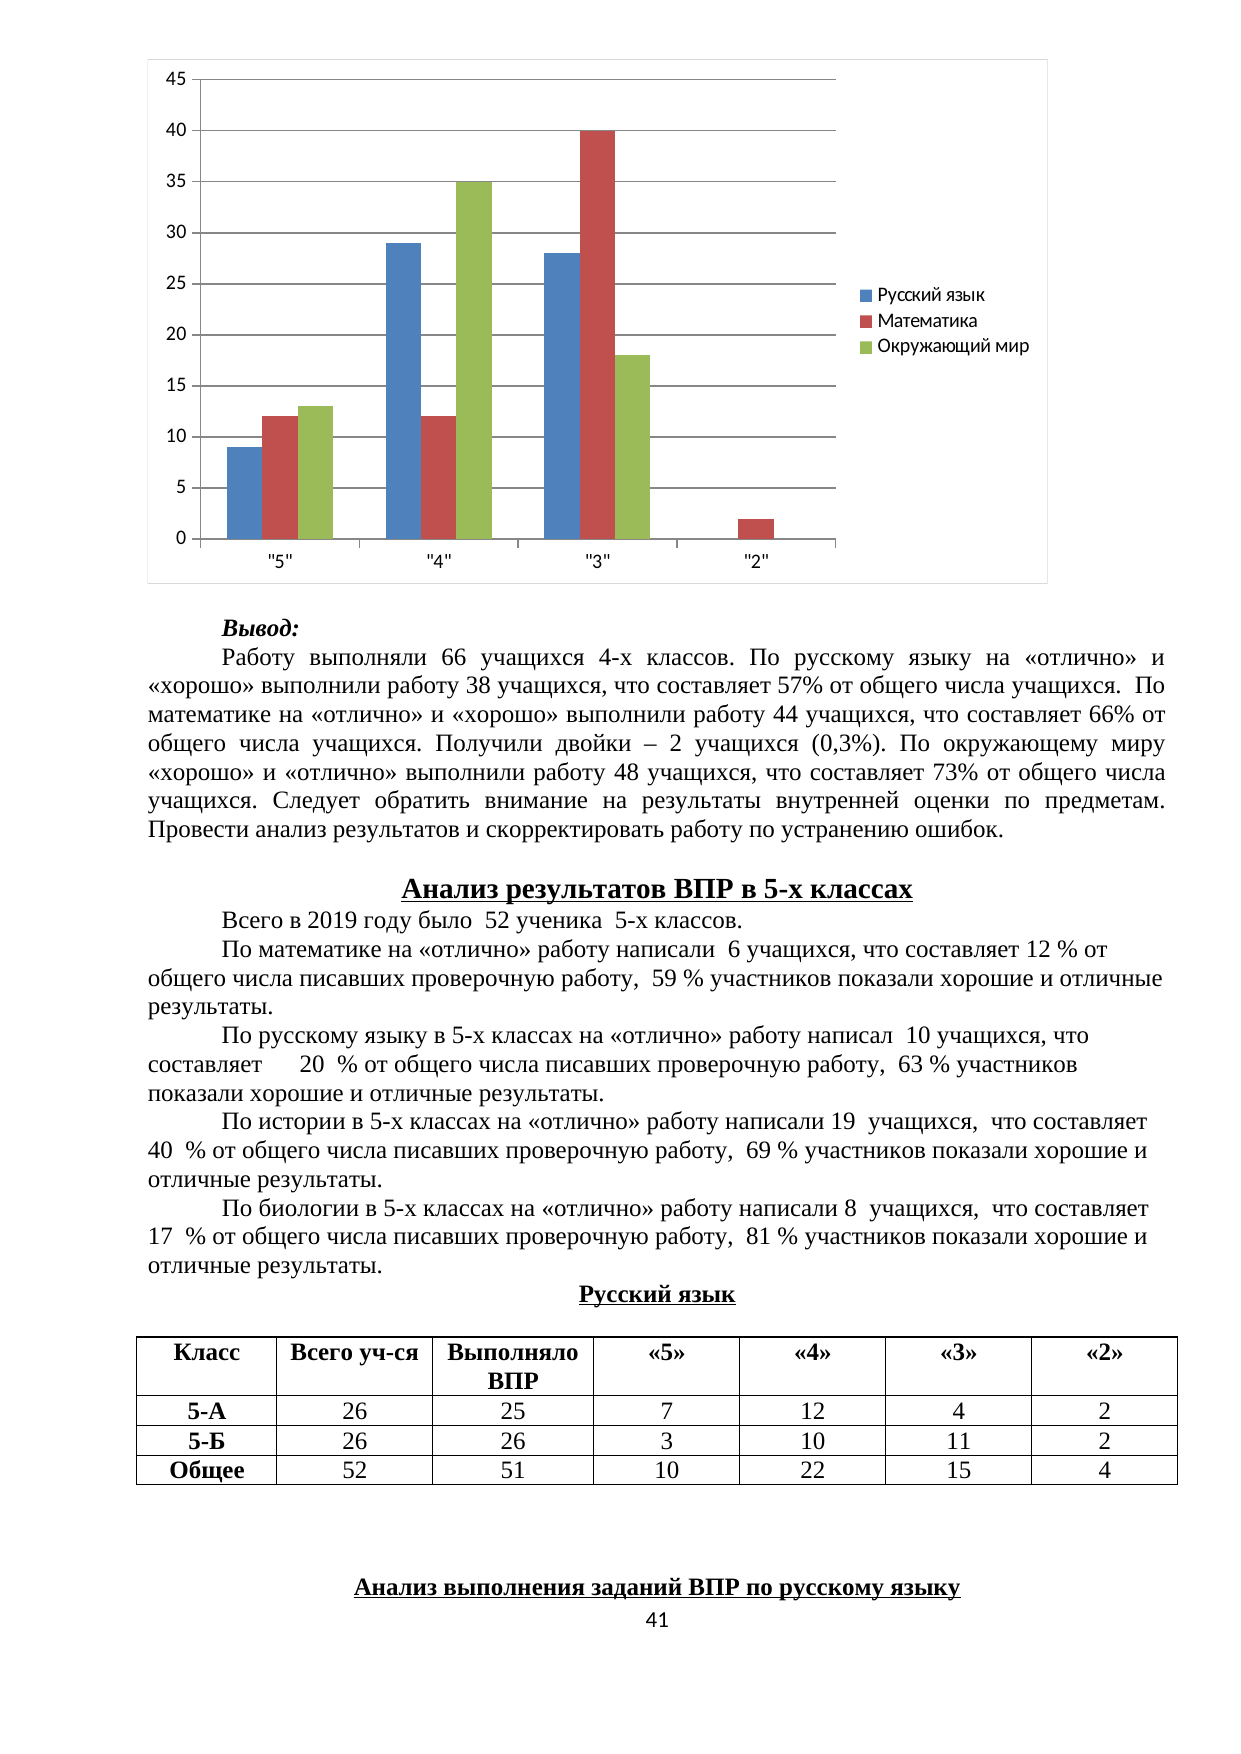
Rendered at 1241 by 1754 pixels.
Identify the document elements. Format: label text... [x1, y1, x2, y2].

text Анализ результатов ВПР в 5-х классах [148, 872, 1166, 905]
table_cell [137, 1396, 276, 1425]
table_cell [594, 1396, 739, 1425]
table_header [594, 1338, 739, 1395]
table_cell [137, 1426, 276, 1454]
text Вывод: [148, 613, 1166, 642]
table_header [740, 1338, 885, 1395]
text Русский язык [148, 1279, 1166, 1308]
text По математике на «отлично» работу написали 6 учащихся, что составляет 12 % от общего числа писавших проверочную работу, 59 % участников показали хорошие и отличные результаты. [148, 934, 1166, 1020]
text По истории в 5-х классах на «отлично» работу написали 19 учащихся, что составляет 40 % от общего числа писавших проверочную работу, 69 % участников показали хорошие и отличные результаты. [148, 1106, 1166, 1193]
text Анализ выполнения заданий ВПР по русскому языку [148, 1572, 1166, 1600]
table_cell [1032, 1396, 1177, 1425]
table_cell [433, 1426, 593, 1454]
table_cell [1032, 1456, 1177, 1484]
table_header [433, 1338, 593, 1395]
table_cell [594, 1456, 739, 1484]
text Работу выполняли 66 учащихся 4-х классов. По русскому языку на «отлично» и «хорошо» выполнили работу 38 учащихся, что составляет 57% от общего числа учащихся. По математике на «отлично» и «хорошо» выполнили работу 44 учащихся, что составляет 66% от общего числа учащихся. Получили двойки – 2 учащихся (0,3%). По окружающему миру «хорошо» и «отлично» выполнили работу 48 учащихся, что составляет 73% от общего числа учащихся. Следует обратить внимание на результаты внутренней оценки по предметам. Провести анализ результатов и скорректировать работу по устранению ошибок. [148, 642, 1166, 843]
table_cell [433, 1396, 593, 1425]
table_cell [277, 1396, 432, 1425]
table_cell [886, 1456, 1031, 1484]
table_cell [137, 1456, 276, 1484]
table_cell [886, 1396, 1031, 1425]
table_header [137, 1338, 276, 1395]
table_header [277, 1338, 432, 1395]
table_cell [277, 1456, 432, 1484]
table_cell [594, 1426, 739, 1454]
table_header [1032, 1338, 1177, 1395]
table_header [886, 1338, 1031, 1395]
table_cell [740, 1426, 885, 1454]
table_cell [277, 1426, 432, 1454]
text Всего в 2019 году было 52 ученика 5-х классов. [148, 905, 1166, 934]
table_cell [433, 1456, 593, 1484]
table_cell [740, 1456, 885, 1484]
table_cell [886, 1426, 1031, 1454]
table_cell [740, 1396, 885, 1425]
text По русскому языку в 5-х классах на «отлично» работу написал 10 учащихся, что составляет 20 % от общего числа писавших проверочную работу, 63 % участников показали хорошие и отличные результаты. [148, 1020, 1166, 1106]
text По биологии в 5-х классах на «отлично» работу написали 8 учащихся, что составляет 17 % от общего числа писавших проверочную работу, 81 % участников показали хорошие и отличные результаты. [148, 1193, 1166, 1279]
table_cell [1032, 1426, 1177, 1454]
